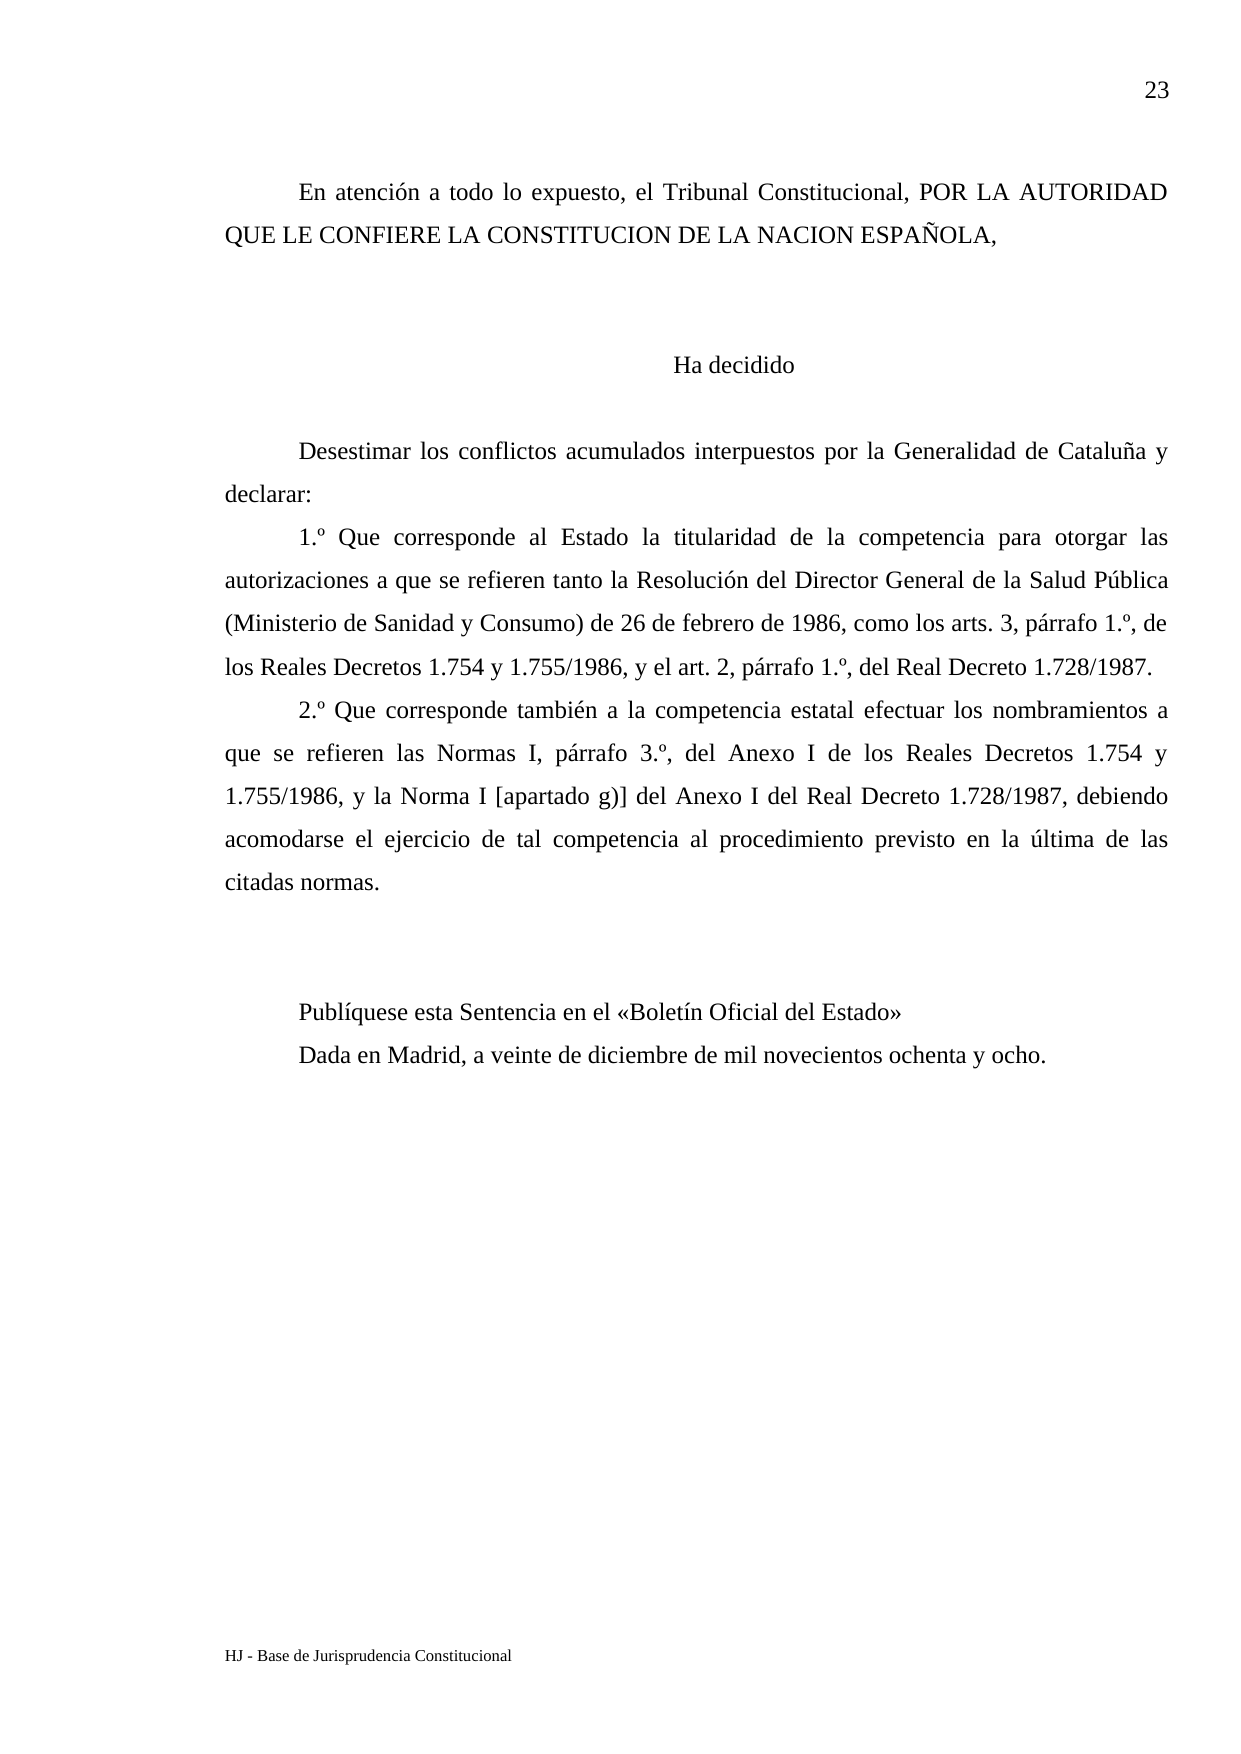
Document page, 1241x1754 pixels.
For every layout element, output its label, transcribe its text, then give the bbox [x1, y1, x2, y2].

text Publíquese esta Sentencia en el «Boletín Oficial del Estado» [224, 997, 1169, 1025]
text Ha decidido [224, 350, 1169, 378]
text Desestimar los conflictos acumulados interpuestos por la Generalidad de Cataluña y declarar: [224, 436, 1169, 508]
text 1.º Que corresponde al Estado la titularidad de la competencia para otorgar las autorizaciones a que se refieren tanto la Resolución del Director General de la Salud Pública (Ministerio de Sanidad y Consumo) de 26 de febrero de 1986, como los arts. 3, párrafo 1.º, de los Reales Decretos 1.754 y 1.755/1986, y el art. 2, párrafo 1.º, del Real Decreto 1.728/1987. [224, 522, 1169, 680]
text En atención a todo lo expuesto, el Tribunal Constitucional, POR LA AUTORIDAD QUE LE CONFIERE LA CONSTITUCION DE LA NACION ESPAÑOLA, [224, 177, 1169, 249]
text Dada en Madrid, a veinte de diciembre de mil novecientos ochenta y ocho. [224, 1040, 1169, 1068]
text 2.º Que corresponde también a la competencia estatal efectuar los nombramientos a que se refieren las Normas I, párrafo 3.º, del Anexo I de los Reales Decretos 1.754 y 1.755/1986, y la Norma I [apartado g)] del Anexo I del Real Decreto 1.728/1987, debiendo acomodarse el ejercicio de tal competencia al procedimiento previsto en la última de las citadas normas. [224, 695, 1169, 896]
